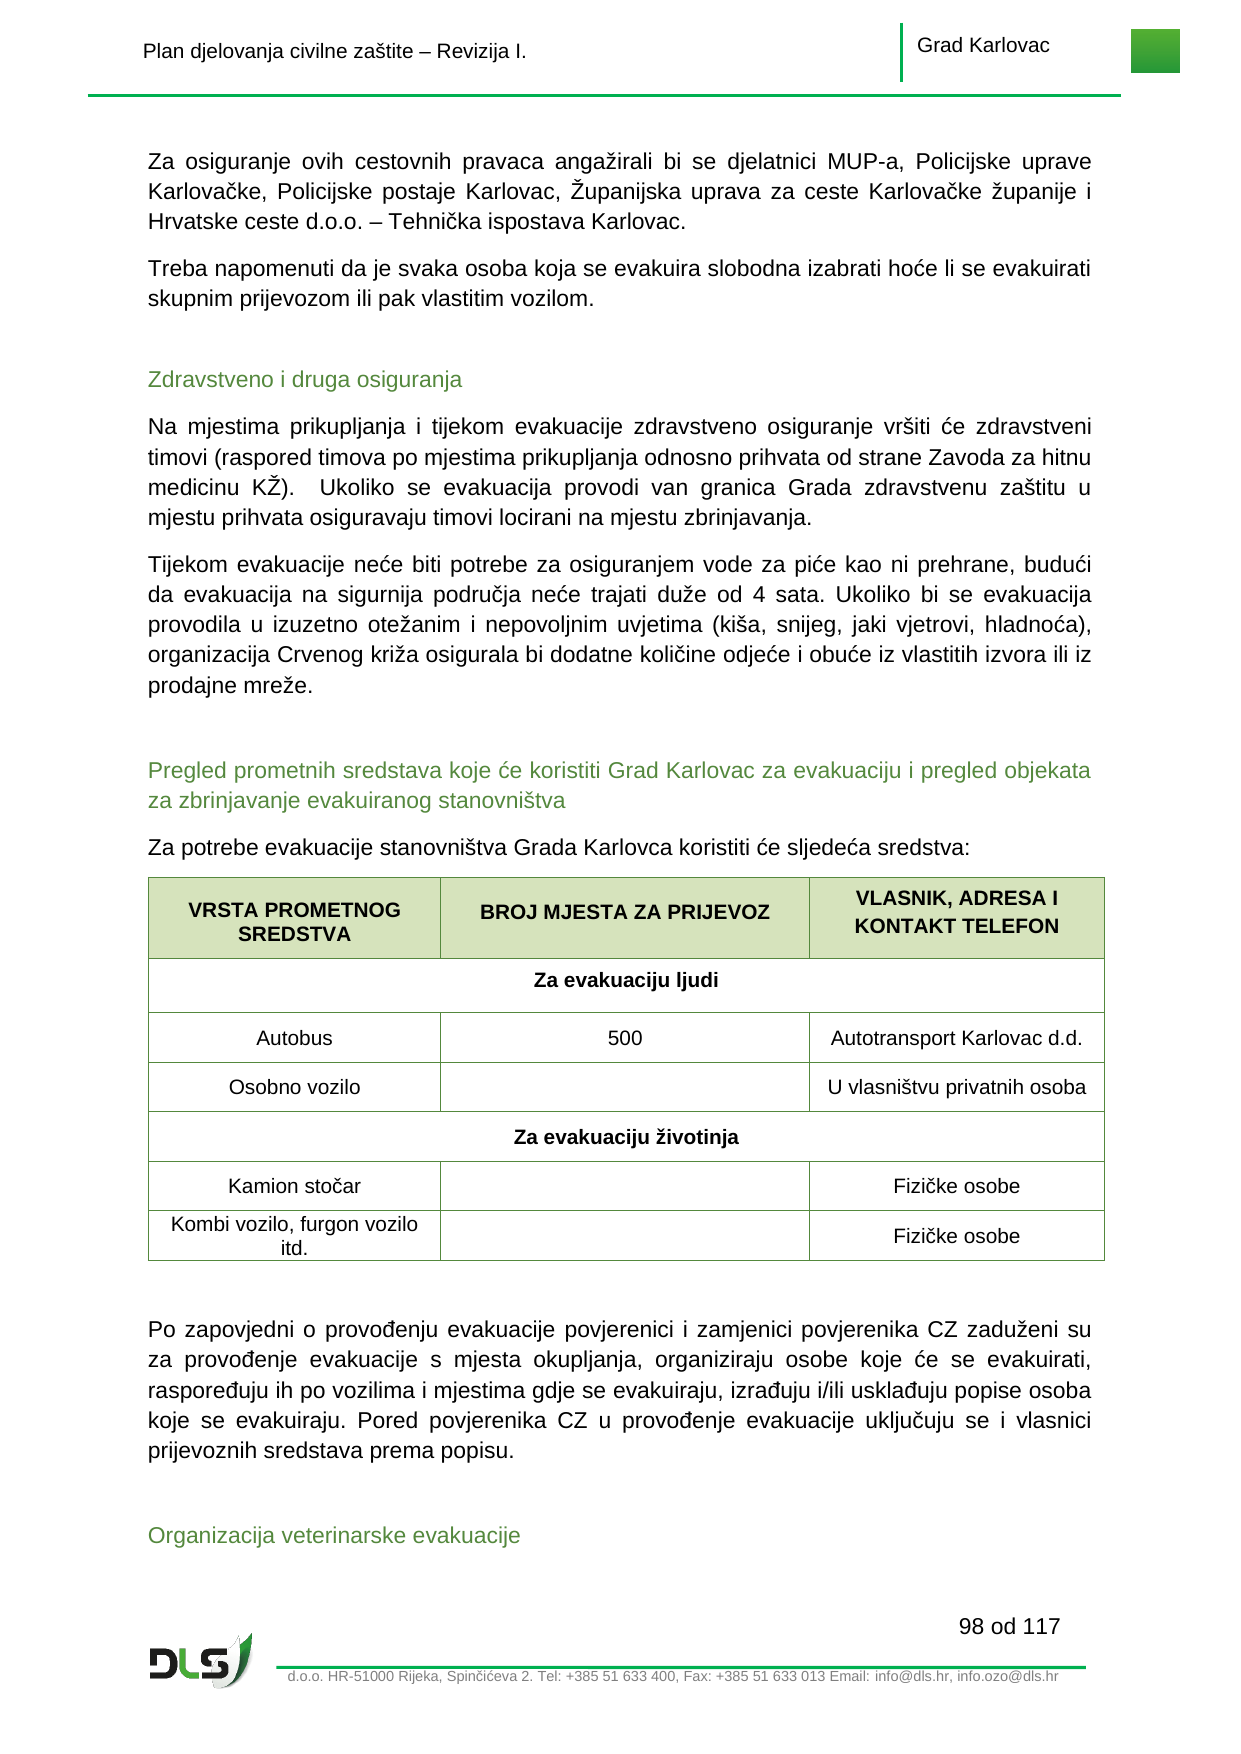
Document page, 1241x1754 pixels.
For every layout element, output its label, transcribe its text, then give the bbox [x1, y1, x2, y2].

table_cell Za evakuaciju životinja [149, 1112, 1104, 1161]
table_cell Autobus [149, 1013, 440, 1062]
picture [1129, 27, 1181, 74]
text Treba napomenuti da je svaka osoba koja se evakuira slobodna izabrati hoće li se evakuirati skupnim prijevozom ili pak vlastitim vozilom. [148, 255, 1092, 312]
table_cell [441, 1211, 809, 1260]
table_header BROJ MJESTA ZA PRIJEVOZ [441, 878, 809, 958]
text Zdravstveno i druga osiguranja [148, 366, 1092, 393]
table_cell Osobno vozilo [149, 1063, 440, 1111]
table_cell Fizičke osobe [810, 1162, 1104, 1210]
table_header VRSTA PROMETNOG SREDSTVA [149, 878, 440, 958]
table_cell Kombi vozilo, furgon vozilo itd. [149, 1211, 440, 1260]
table_cell [441, 1063, 809, 1111]
picture [147, 1631, 254, 1691]
text Po zapovjedni o provođenju evakuacije povjerenici i zamjenici povjerenika CZ zaduženi su za provođenje evakuacije s mjesta okupljanja, organiziraju osobe koje će se evakuirati, raspoređuju ih po vozilima i mjestima gdje se evakuiraju, izrađuju i/ili usklađuju popise osoba koje se evakuiraju. Pored povjerenika CZ u provođenje evakuacije uključuju se i vlasnici prijevoznih sredstava prema popisu. [148, 1316, 1092, 1463]
table_header VLASNIK, ADRESA I KONTAKT TELEFON [810, 878, 1104, 958]
text Tijekom evakuacije neće biti potrebe za osiguranjem vode za piće kao ni prehrane, budući da evakuacija na sigurnija područja neće trajati duže od 4 sata. Ukoliko bi se evakuacija provodila u izuzetno otežanim i nepovoljnim uvjetima (kiša, snijeg, jaki vjetrovi, hladnoća), organizacija Crvenog križa osigurala bi dodatne količine odjeće i obuće iz vlastitih izvora ili iz prodajne mreže. [148, 551, 1092, 698]
table_cell 500 [441, 1013, 809, 1062]
text Na mjestima prikupljanja i tijekom evakuacije zdravstveno osiguranje vršiti će zdravstveni timovi (raspored timova po mjestima prikupljanja odnosno prihvata od strane Zavoda za hitnu medicinu KŽ). Ukoliko se evakuacija provodi van granica Grada zdravstvenu zaštitu u mjestu prihvata osiguravaju timovi locirani na mjestu zbrinjavanja. [148, 413, 1092, 530]
text Organizacija veterinarske evakuacije [148, 1522, 1092, 1549]
table_cell [441, 1162, 809, 1210]
table_cell Autotransport Karlovac d.d. [810, 1013, 1104, 1062]
text Za potrebe evakuacije stanovništva Grada Karlovca koristiti će sljedeća sredstva: [148, 834, 1092, 861]
table_cell Kamion stočar [149, 1162, 440, 1210]
text Za osiguranje ovih cestovnih pravaca angažirali bi se djelatnici MUP-a, Policijske uprave Karlovačke, Policijske postaje Karlovac, Županijska uprava za ceste Karlovačke županije i Hrvatske ceste d.o.o. – Tehnička ispostava Karlovac. [148, 148, 1092, 234]
text Pregled prometnih sredstava koje će koristiti Grad Karlovac za evakuaciju i pregled objekata za zbrinjavanje evakuiranog stanovništva [148, 757, 1092, 814]
table_cell U vlasništvu privatnih osoba [810, 1063, 1104, 1111]
table_cell Fizičke osobe [810, 1211, 1104, 1260]
table_cell Za evakuaciju ljudi [149, 959, 1104, 1012]
